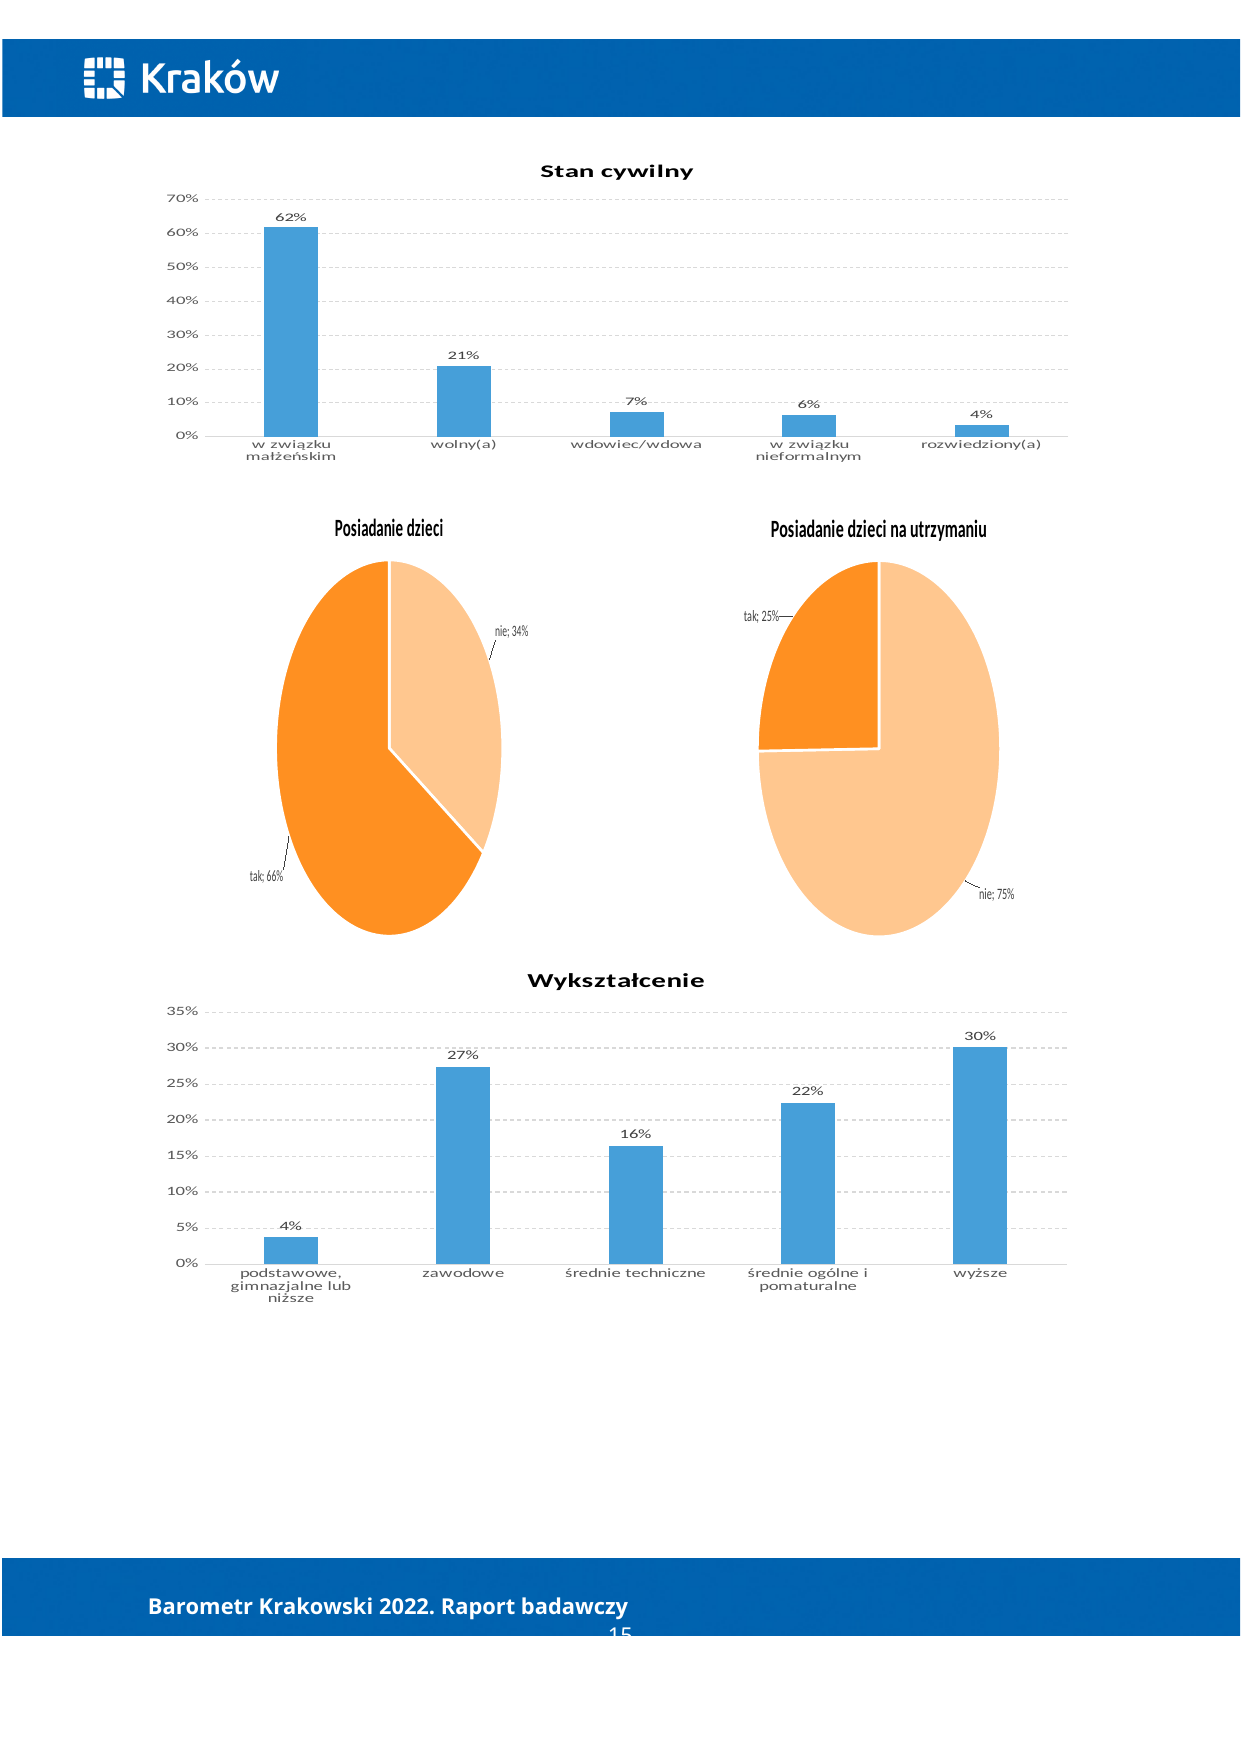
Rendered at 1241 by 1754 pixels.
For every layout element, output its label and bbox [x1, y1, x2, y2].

picture [2, 1558, 1241, 1636]
picture [2, 39, 1241, 117]
